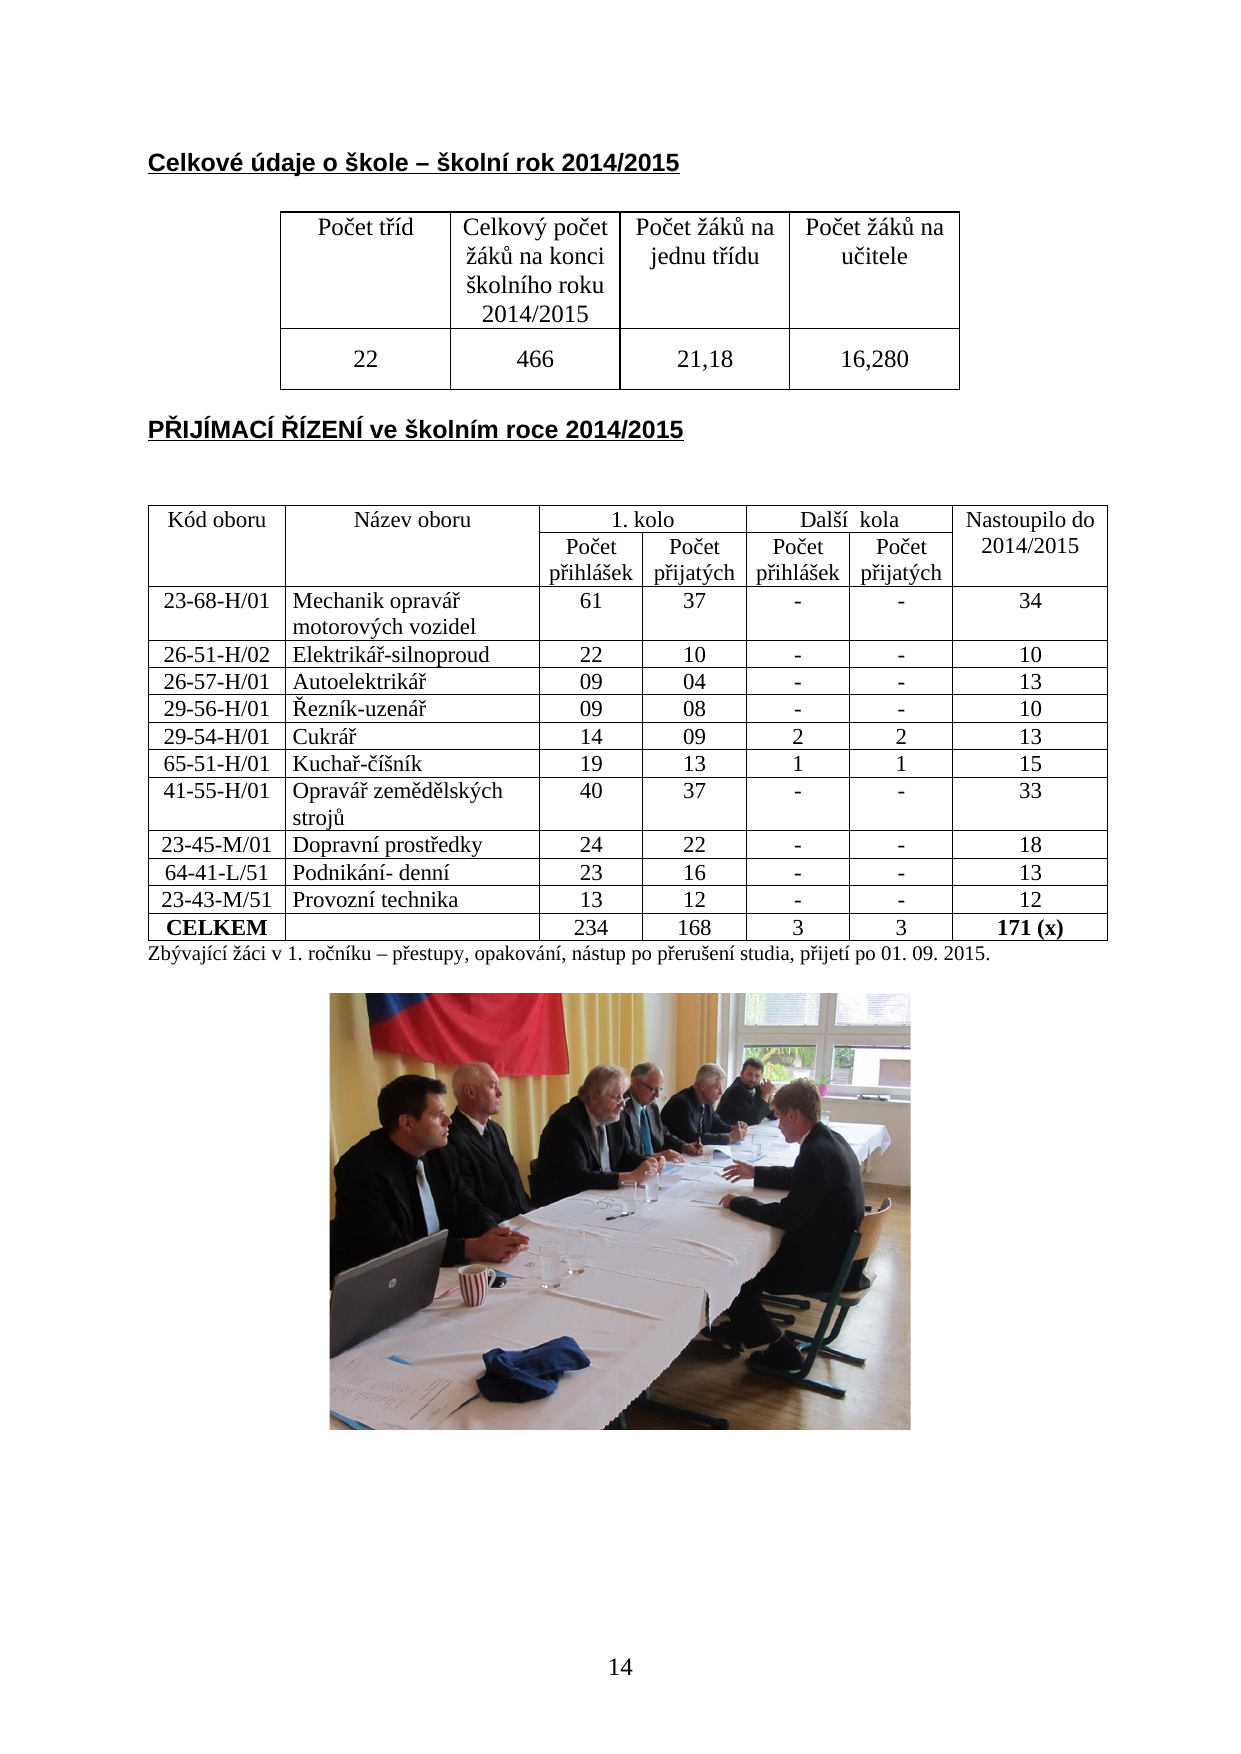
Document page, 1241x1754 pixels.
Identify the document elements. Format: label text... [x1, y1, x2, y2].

table_cell 22 [643, 831, 746, 858]
table_cell - [747, 695, 849, 722]
table_cell 13 [953, 723, 1107, 749]
table_cell 23-45-M/01 [149, 831, 285, 858]
table_cell - [850, 778, 952, 830]
table_cell Elektrikář-silnoproud [286, 641, 539, 667]
table_cell 29-54-H/01 [149, 723, 285, 749]
table_header Kód oboru [149, 506, 285, 586]
table_cell 26-57-H/01 [149, 668, 285, 694]
table_cell 2 [850, 723, 952, 749]
table_cell 24 [540, 831, 642, 858]
table_cell 13 [540, 886, 642, 912]
table_cell 22 [281, 329, 450, 388]
table_cell 15 [953, 750, 1107, 777]
table_cell 14 [540, 723, 642, 749]
table_cell 12 [643, 886, 746, 912]
table_cell 09 [540, 668, 642, 694]
table_cell 234 [540, 914, 642, 940]
subtitle Celkové údaje o škole – školní rok 2014/2015 [148, 148, 1093, 176]
table_cell - [850, 859, 952, 885]
table_cell 61 [540, 587, 642, 639]
table_cell - [747, 641, 849, 667]
table_cell - [850, 641, 952, 667]
table_cell 10 [643, 641, 746, 667]
table_cell Mechanik opravář motorových vozidel [286, 587, 539, 639]
table_cell - [747, 668, 849, 694]
table_cell - [850, 587, 952, 639]
table_cell - [747, 831, 849, 858]
table_header Další kola [747, 506, 952, 532]
table_header Nastoupilo do 2014/2015 [953, 506, 1107, 586]
table_cell 37 [643, 587, 746, 639]
table_cell 16,280 [790, 329, 959, 388]
table_cell 29-56-H/01 [149, 695, 285, 722]
table_cell 40 [540, 778, 642, 830]
table_cell 10 [953, 695, 1107, 722]
table_cell Počet přihlášek [540, 533, 642, 586]
table_cell Kuchař-číšník [286, 750, 539, 777]
table_cell 2 [747, 723, 849, 749]
table_cell Dopravní prostředky [286, 831, 539, 858]
table_cell - [747, 886, 849, 912]
table_cell Podnikání- denní [286, 859, 539, 885]
table_cell 18 [953, 831, 1107, 858]
table_cell Autoelektrikář [286, 668, 539, 694]
table_cell Cukrář [286, 723, 539, 749]
table_header Název oboru [286, 506, 539, 586]
text Zbývající žáci v 1. ročníku – přestupy, opakování, nástup po přerušení studia, přijetí po 01. 09. 2015. [148, 941, 1093, 965]
table_cell Opravář zemědělských strojů [286, 778, 539, 830]
table_cell 41-55-H/01 [149, 778, 285, 830]
table_cell 1 [747, 750, 849, 777]
table_cell 12 [953, 886, 1107, 912]
table_cell 34 [953, 587, 1107, 639]
table_cell Provozní technika [286, 886, 539, 912]
table_cell 13 [953, 668, 1107, 694]
table_cell Řezník-uzenář [286, 695, 539, 722]
table_cell CELKEM [149, 914, 285, 940]
table_cell 10 [953, 641, 1107, 667]
table_header Celkový počet žáků na konci školního roku 2014/2015 [451, 213, 619, 327]
table_cell 19 [540, 750, 642, 777]
table_cell 13 [953, 859, 1107, 885]
table_cell - [747, 587, 849, 639]
table_cell - [850, 668, 952, 694]
table_cell 21,18 [621, 329, 789, 388]
table_cell - [747, 778, 849, 830]
table_cell - [850, 831, 952, 858]
table_cell - [747, 859, 849, 885]
table_cell 08 [643, 695, 746, 722]
table_header Počet žáků na jednu třídu [621, 213, 789, 327]
table_cell 1 [850, 750, 952, 777]
table_cell 466 [451, 329, 619, 388]
table_cell 23 [540, 859, 642, 885]
table_cell 37 [643, 778, 746, 830]
table_cell 09 [540, 695, 642, 722]
table_cell 26-51-H/02 [149, 641, 285, 667]
table_cell Počet přijatých [850, 533, 952, 586]
table_cell 3 [850, 914, 952, 940]
table_header Počet tříd [281, 213, 450, 327]
table_cell - [850, 886, 952, 912]
table_cell 23-43-M/51 [149, 886, 285, 912]
table_header Počet žáků na učitele [790, 213, 959, 327]
table_cell 09 [643, 723, 746, 749]
table_cell 16 [643, 859, 746, 885]
table_cell Počet přihlášek [747, 533, 849, 586]
table_cell 33 [953, 778, 1107, 830]
table_cell 65-51-H/01 [149, 750, 285, 777]
table_cell 04 [643, 668, 746, 694]
table_cell Počet přijatých [643, 533, 746, 586]
table_cell 3 [747, 914, 849, 940]
table_cell 22 [540, 641, 642, 667]
picture [329, 993, 911, 1430]
table_cell 23-68-H/01 [149, 587, 285, 639]
table_cell 13 [643, 750, 746, 777]
table_cell [286, 914, 539, 940]
table_cell 168 [643, 914, 746, 940]
table_cell 64-41-L/51 [149, 859, 285, 885]
subtitle PŘIJÍMACÍ ŘÍZENÍ ve školním roce 2014/2015 [148, 414, 1093, 443]
table_cell - [850, 695, 952, 722]
table_header 1. kolo [540, 506, 746, 532]
table_cell 171 (x) [953, 914, 1107, 940]
